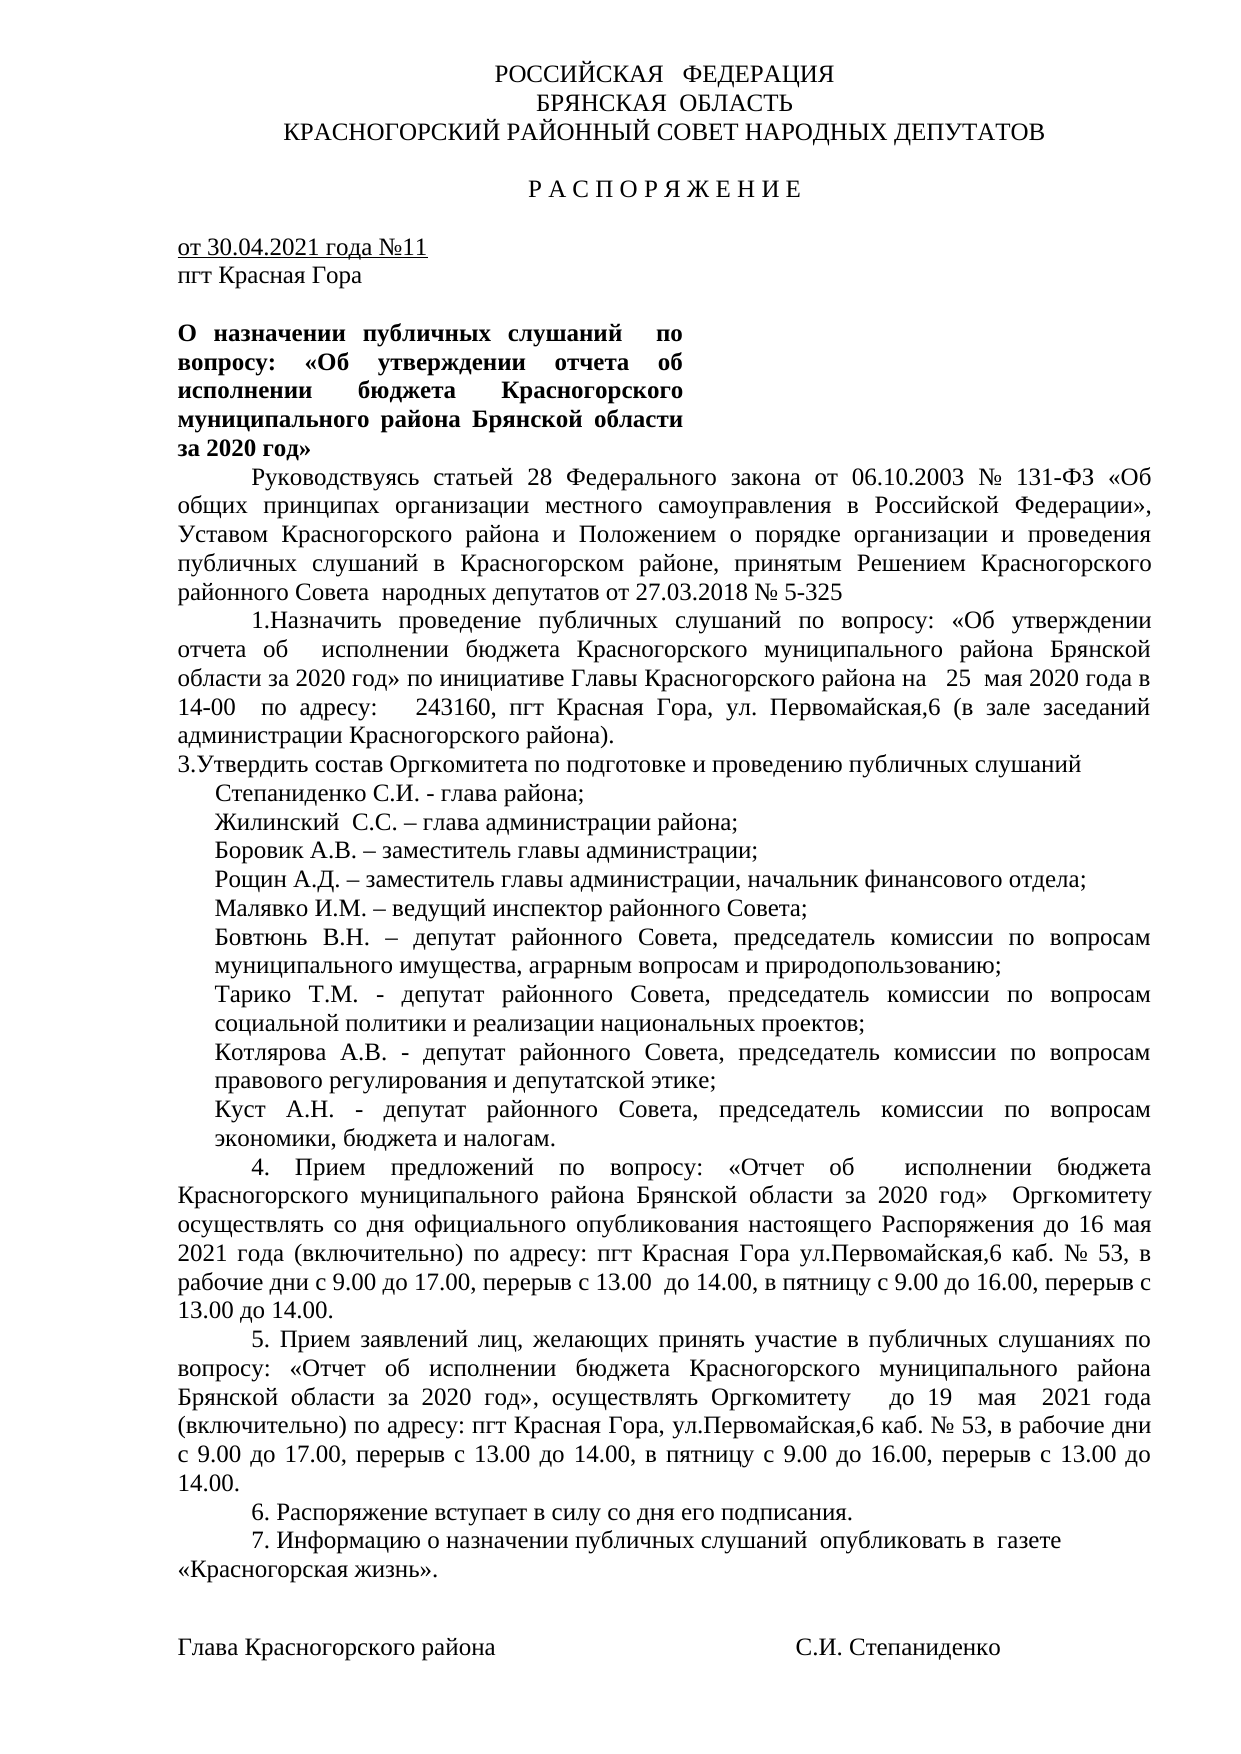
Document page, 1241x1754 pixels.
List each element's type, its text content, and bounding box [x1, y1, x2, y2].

text 3.Утвердить состав Оргкомитета по подготовке и проведению публичных слушаний [177, 749, 1152, 778]
text Куст А.Н. - депутат районного Совета, председатель комиссии по вопросам экономики, бюджета и налогам. [214, 1094, 1152, 1152]
text Степаниденко С.И. - глава района; [177, 778, 1152, 807]
text Котлярова А.В. - депутат районного Совета, председатель комиссии по вопросам правового регулирования и депутатской этике; [214, 1037, 1152, 1094]
text О назначении публичных слушаний по вопросу: «Об утверждении отчета об исполнении бюджета Красногорского муниципального района Брянской области за 2020 год» [177, 318, 683, 462]
text Жилинский С.С. – глава администрации района; [214, 807, 1152, 835]
text Малявко И.М. – ведущий инспектор районного Совета; [214, 893, 1152, 922]
text Р А С П О Р Я Ж Е Н И Е [177, 174, 1152, 203]
text пгт Красная Гора [177, 260, 1152, 289]
text 4. Прием предложений по вопросу: «Отчет об исполнении бюджета Красногорского муниципального района Брянской области за 2020 год» Оргкомитету осуществлять со дня официального опубликования настоящего Распоряжения до 16 мая 2021 года (включительно) по адресу: пгт Красная Гора ул.Первомайская,6 каб. № 53, в рабочие дни с 9.00 до 17.00, перерыв с 13.00 до 14.00, в пятницу с 9.00 до 16.00, перерыв с 13.00 до 14.00. [177, 1152, 1152, 1324]
text РОССИЙСКАЯ ФЕДЕРАЦИЯ [177, 59, 1152, 88]
text Руководствуясь статьей 28 Федерального закона от 06.10.2003 № 131-ФЗ «Об общих принципах организации местного самоуправления в Российской Федерации», Уставом Красногорского района и Положением о порядке организации и проведения публичных слушаний в Красногорском районе, принятым Решением Красногорского районного Совета народных депутатов от 27.03.2018 № 5-325 [177, 462, 1152, 605]
text Рощин А.Д. – заместитель главы администрации, начальник финансового отдела; [214, 864, 1152, 893]
text Тарико Т.М. - депутат районного Совета, председатель комиссии по вопросам социальной политики и реализации национальных проектов; [214, 979, 1152, 1037]
text 6. Распоряжение вступает в силу со дня его подписания. [177, 1497, 1152, 1525]
text 7. Информацию о назначении публичных слушаний опубликовать в газете «Красногорская жизнь». [177, 1525, 1152, 1583]
text Бовтюнь В.Н. – депутат районного Совета, председатель комиссии по вопросам муниципального имущества, аграрным вопросам и природопользованию; [214, 922, 1152, 979]
text КРАСНОГОРСКИЙ РАЙОННЫЙ СОВЕТ НАРОДНЫХ ДЕПУТАТОВ [177, 117, 1152, 145]
text от 30.04.2021 года №11 [177, 232, 1152, 260]
text БРЯНСКАЯ ОБЛАСТЬ [177, 88, 1152, 117]
text Боровик А.В. – заместитель главы администрации; [214, 835, 1152, 864]
text Глава Красногорского района С.И. Степаниденко [177, 1632, 1152, 1661]
text 1.Назначить проведение публичных слушаний по вопросу: «Об утверждении отчета об исполнении бюджета Красногорского муниципального района Брянской области за 2020 год» по инициативе Главы Красногорского района на 25 мая 2020 года в 14-00 по адресу: 243160, пгт Красная Гора, ул. Первомайская,6 (в зале заседаний администрации Красногорского района). [177, 605, 1152, 749]
text 5. Прием заявлений лиц, желающих принять участие в публичных слушаниях по вопросу: «Отчет об исполнении бюджета Красногорского муниципального района Брянской области за 2020 год», осуществлять Оргкомитету до 19 мая 2021 года (включительно) по адресу: пгт Красная Гора, ул.Первомайская,6 каб. № 53, в рабочие дни с 9.00 до 17.00, перерыв с 13.00 до 14.00, в пятницу с 9.00 до 16.00, перерыв с 13.00 до 14.00. [177, 1324, 1152, 1497]
